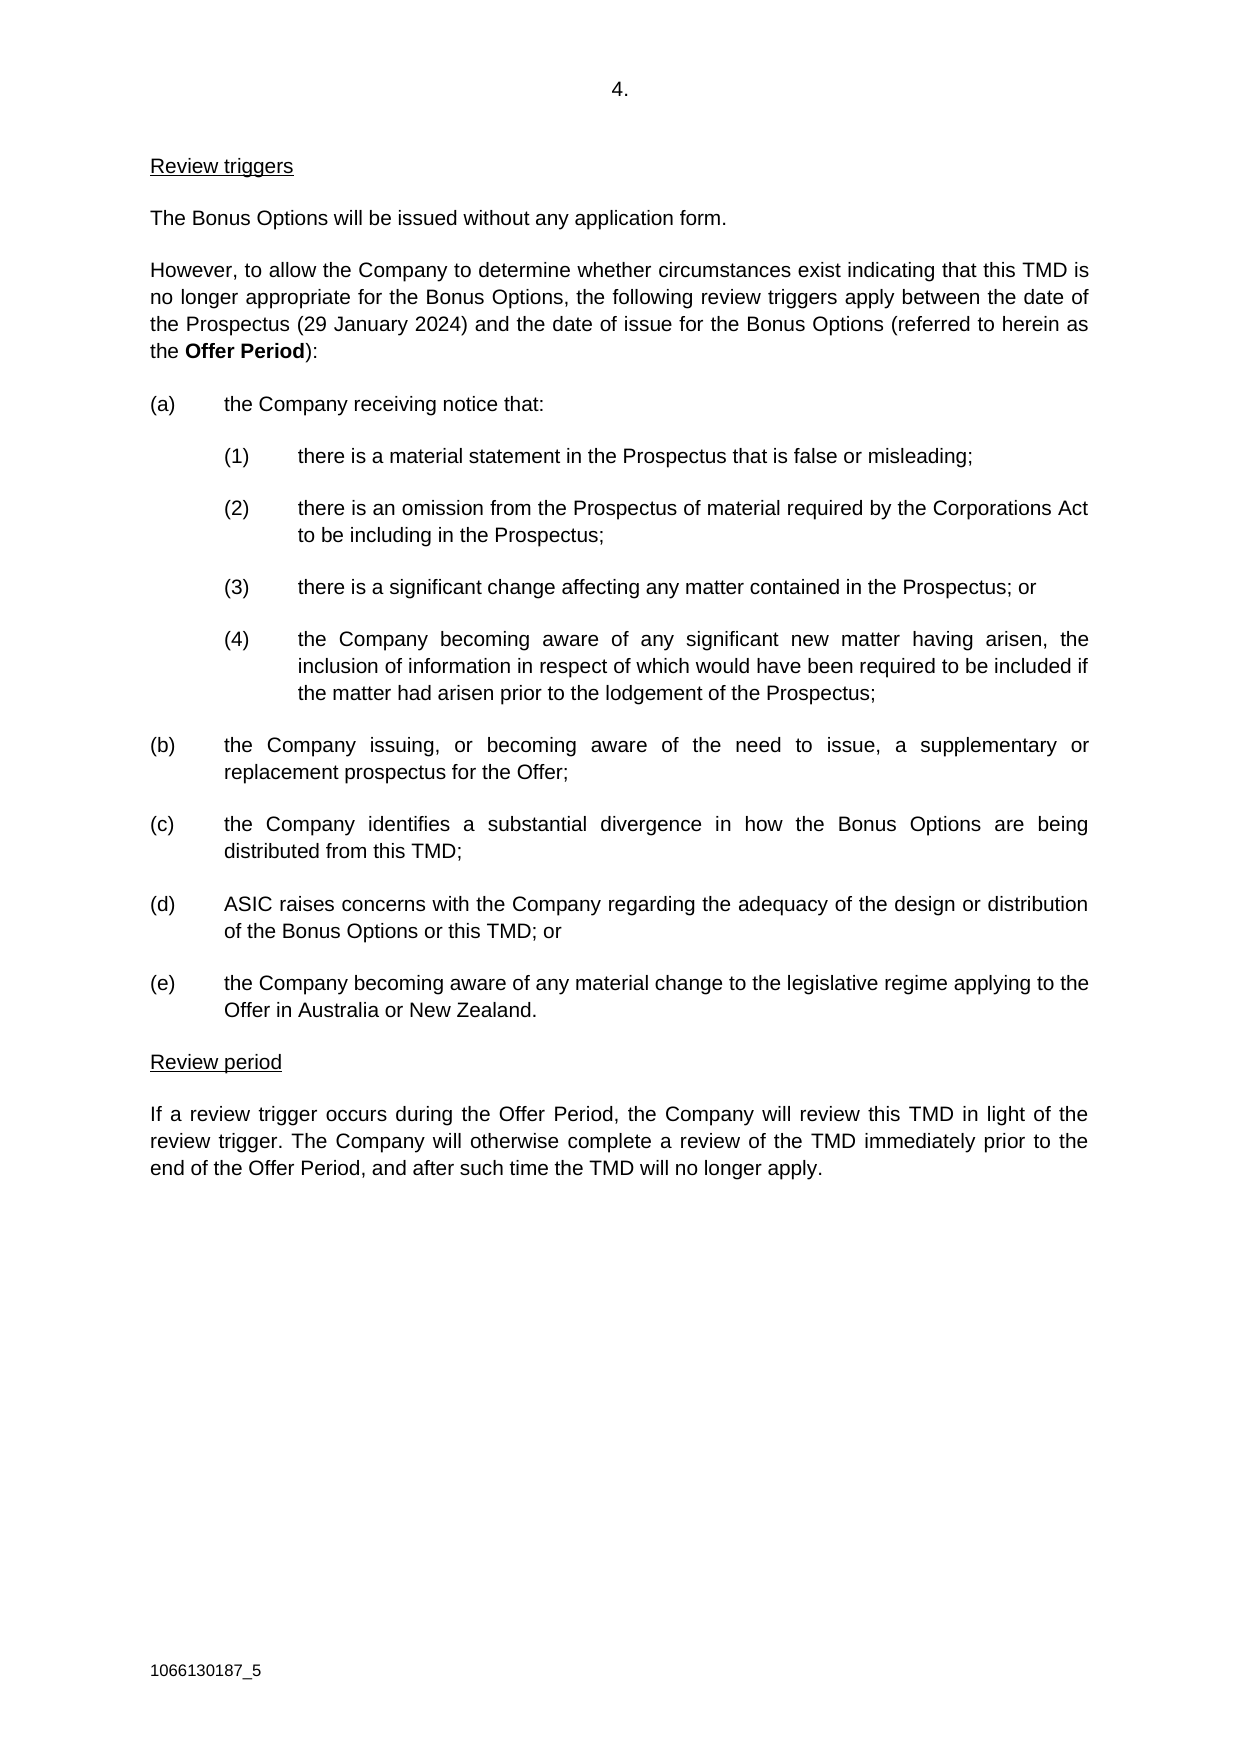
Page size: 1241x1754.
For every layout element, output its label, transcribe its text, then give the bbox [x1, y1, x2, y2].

text Review triggers [150, 151, 1090, 178]
text If a review trigger occurs during the Offer Period, the Company will review this TMD in light of the review trigger. The Company will otherwise complete a review of the TMD immediately prior to the end of the Offer Period, and after such time the TMD will no longer apply. [150, 1099, 1090, 1180]
subtitle the Company receiving notice that: [150, 388, 1090, 415]
text Review period [150, 1047, 1090, 1074]
subtitle the Company becoming aware of any significant new matter having arisen, the inclusion of information in respect of which would have been required to be included if the matter had arisen prior to the lodgement of the Prospectus; [224, 624, 1090, 705]
subtitle there is an omission from the Prospectus of material required by the Corporations Act to be including in the Prospectus; [224, 492, 1090, 547]
text However, to allow the Company to determine whether circumstances exist indicating that this TMD is no longer appropriate for the Bonus Options, the following review triggers apply between the date of the Prospectus (29 January 2024) and the date of issue for the Bonus Options (referred to herein as the Offer Period): [150, 255, 1090, 363]
subtitle ASIC raises concerns with the Company regarding the adequacy of the design or distribution of the Bonus Options or this TMD; or [150, 888, 1090, 942]
subtitle there is a material statement in the Prospectus that is false or misleading; [224, 440, 1090, 467]
subtitle there is a significant change affecting any matter contained in the Prospectus; or [224, 572, 1090, 599]
subtitle the Company becoming aware of any material change to the legislative regime applying to the Offer in Australia or New Zealand. [150, 967, 1090, 1022]
subtitle the Company issuing, or becoming aware of the need to issue, a supplementary or replacement prospectus for the Offer; [150, 730, 1090, 784]
text The Bonus Options will be issued without any application form. [150, 203, 1090, 230]
subtitle the Company identifies a substantial divergence in how the Bonus Options are being distributed from this TMD; [150, 809, 1090, 863]
